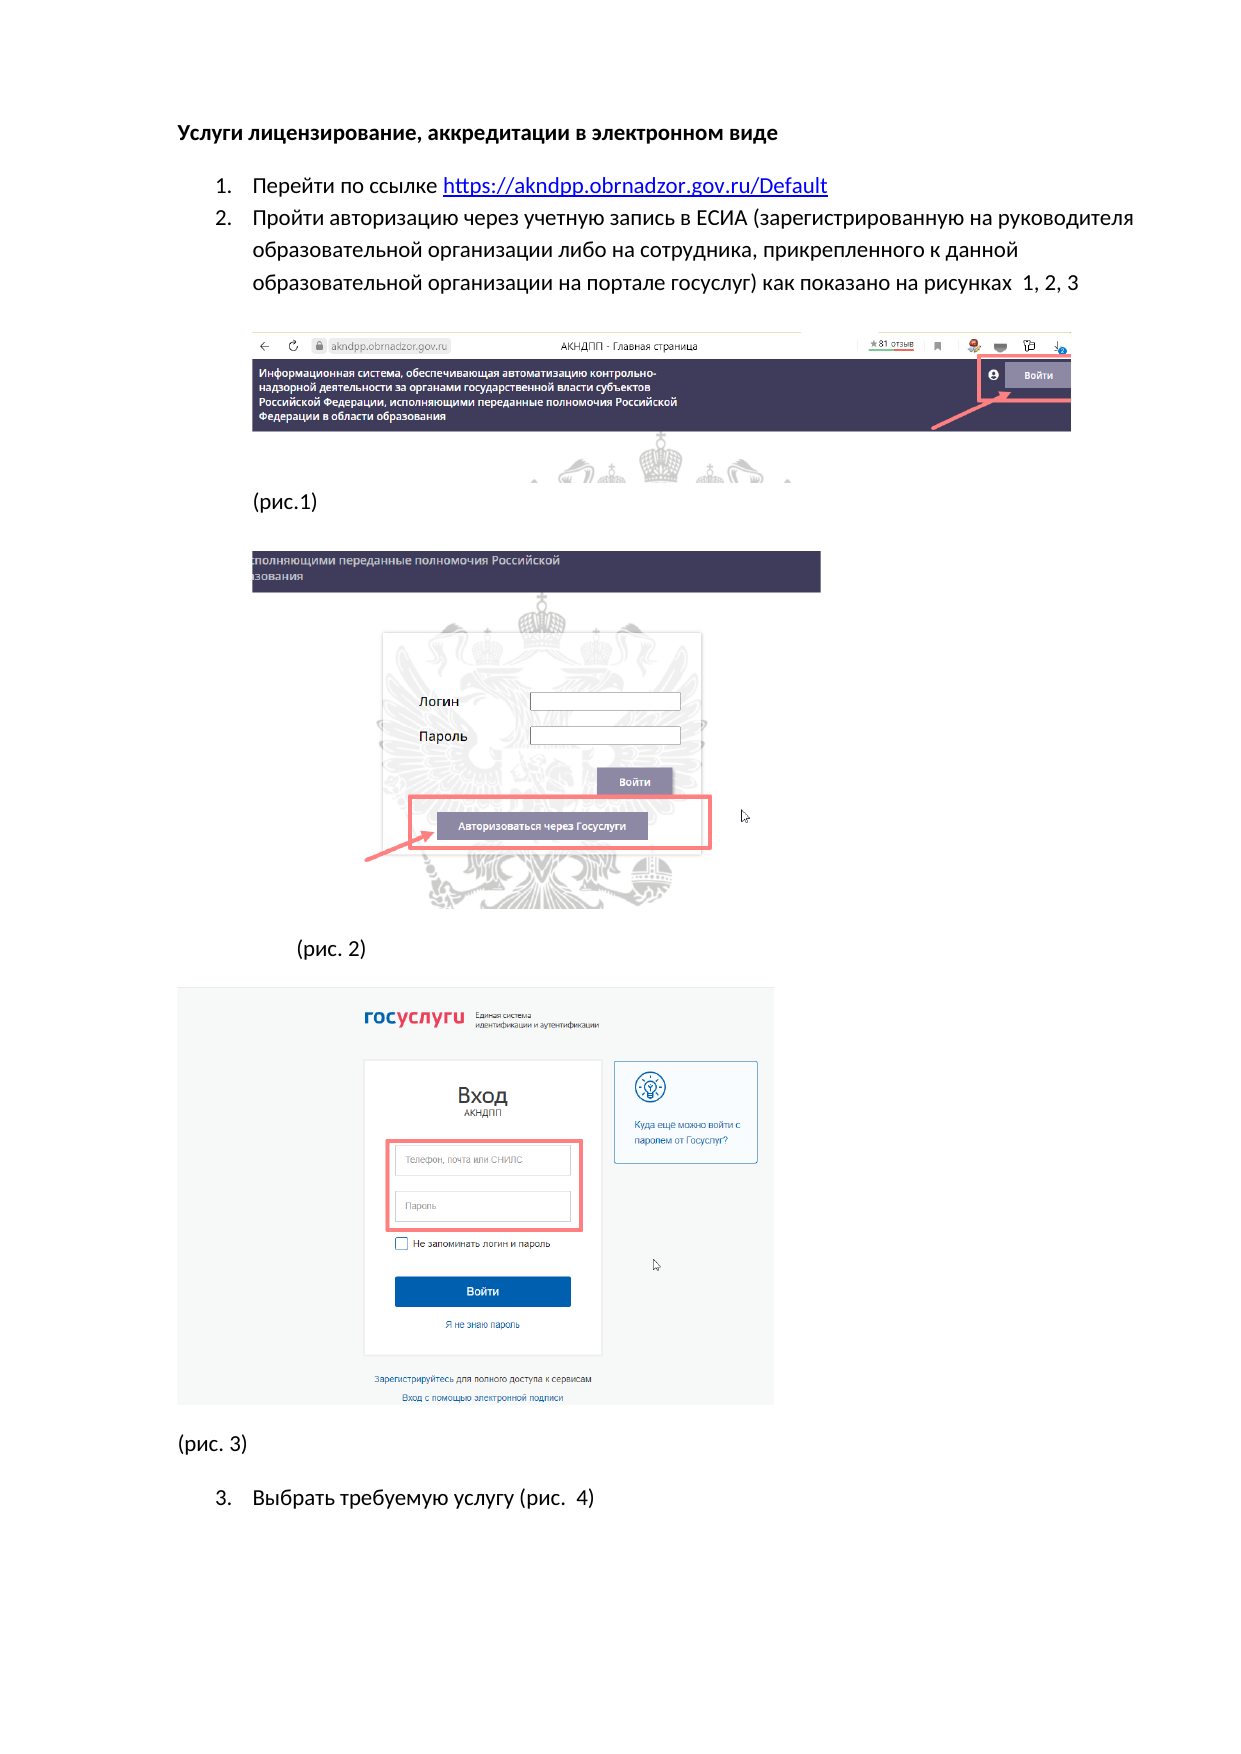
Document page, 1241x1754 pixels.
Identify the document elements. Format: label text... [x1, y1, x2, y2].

picture [177, 986, 774, 1405]
list (рис.1) [252, 487, 1152, 515]
picture [252, 332, 1071, 483]
list Пройти авторизацию через учетную запись в ЕСИА (зарегистрированную на руководителя образовательной организации либо на сотрудника, прикрепленного к данной образовательной организации на портале госуслуг) как показано на рисунках 1, 2, 3 [215, 203, 1152, 296]
list Перейти по ссылке https://akndpp.obrnadzor.gov.ru/Default [215, 171, 1152, 199]
text (рис. 2) [177, 934, 1152, 962]
list Выбрать требуемую услугу (рис. 4) [215, 1483, 1152, 1511]
text Услуги лицензирование, аккредитации в электронном виде [177, 118, 1152, 146]
picture [252, 551, 821, 909]
text (рис. 3) [177, 1429, 1152, 1458]
